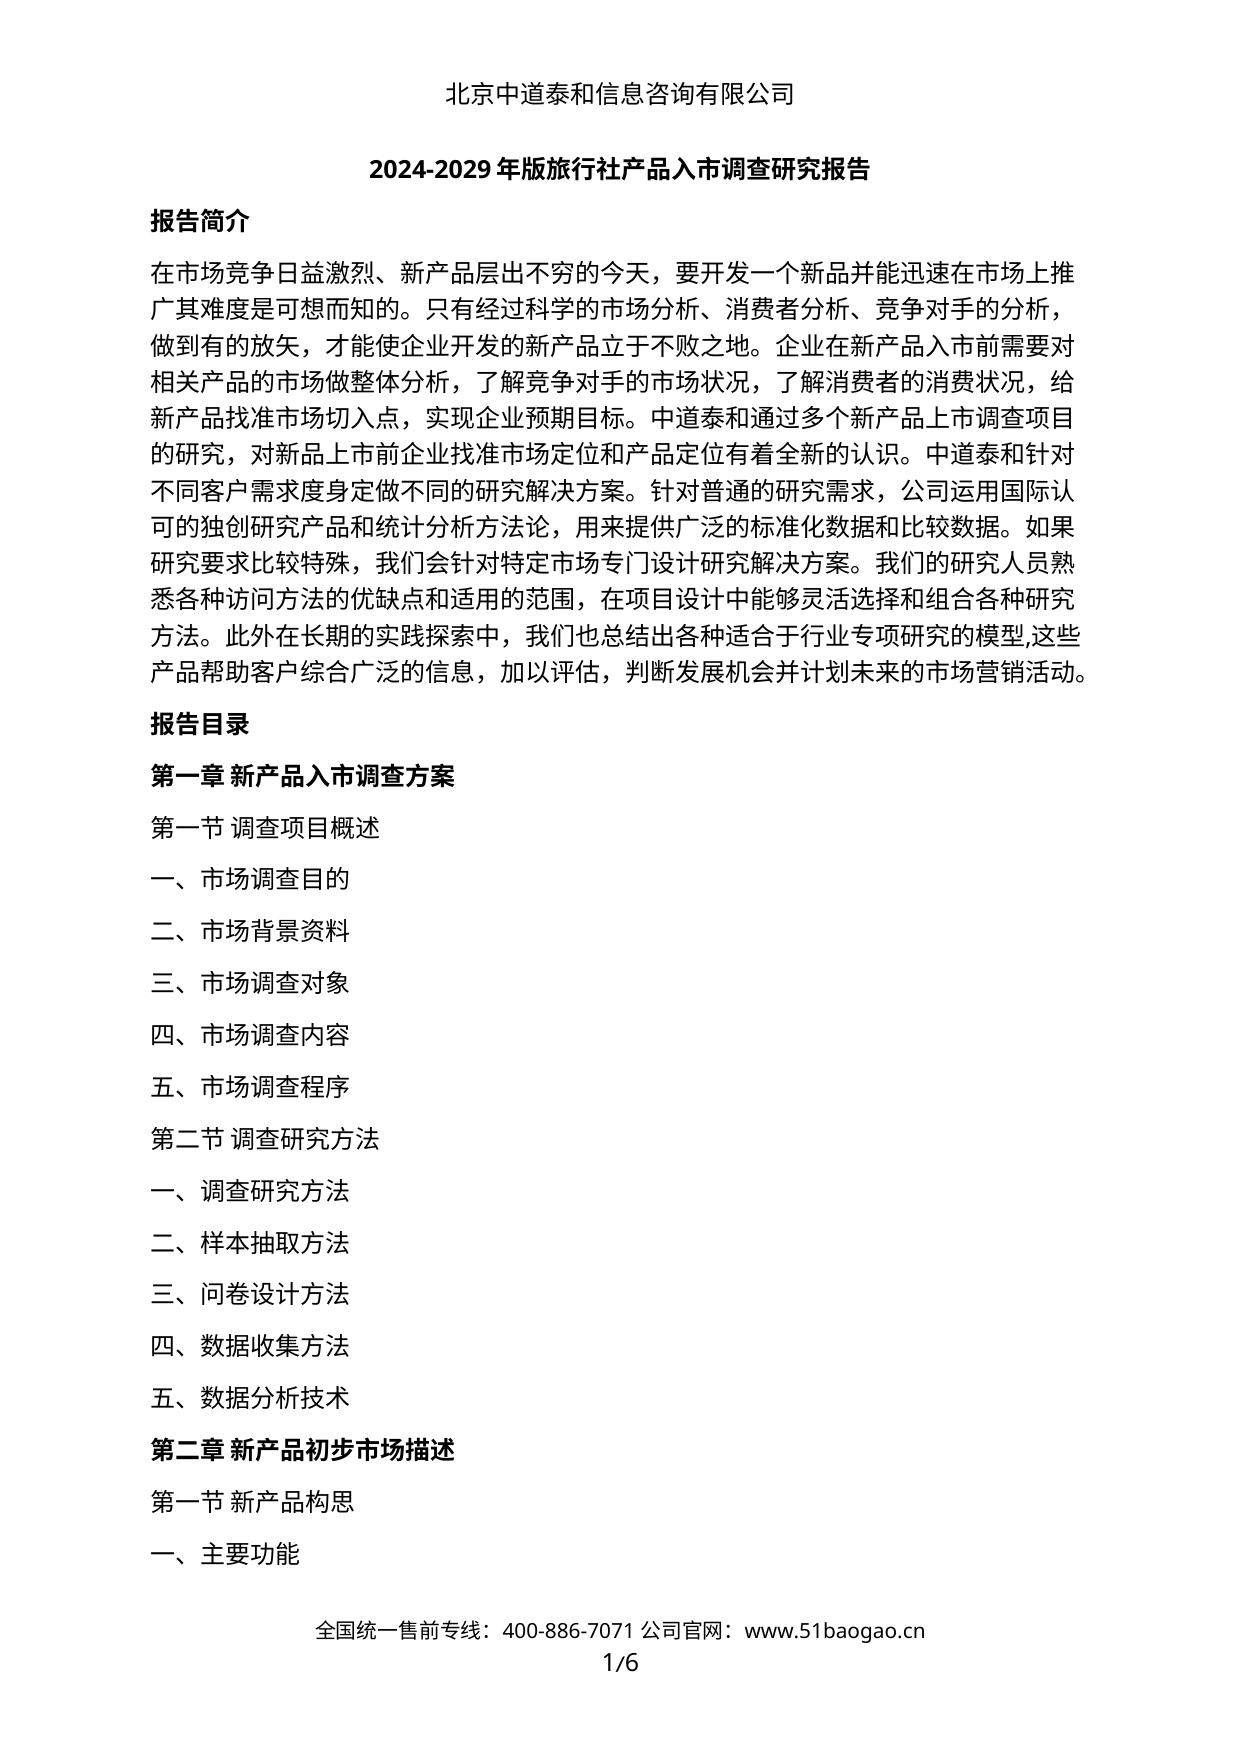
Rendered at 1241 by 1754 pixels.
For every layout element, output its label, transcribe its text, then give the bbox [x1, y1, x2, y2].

text 第二章 新产品初步市场描述 [150, 1431, 1090, 1467]
text 第二节 调查研究方法 [150, 1119, 1090, 1156]
text 在市场竞争日益激烈、新产品层出不穷的今天，要开发一个新品并能迅速在市场上推广其难度是可想而知的。只有经过科学的市场分析、消费者分析、竞争对手的分析，做到有的放矢，才能使企业开发的新产品立于不败之地。企业在新产品入市前需要对相关产品的市场做整体分析，了解竞争对手的市场状况，了解消费者的消费状况，给新产品找准市场切入点，实现企业预期目标。中道泰和通过多个新产品上市调查项目的研究，对新品上市前企业找准市场定位和产品定位有着全新的认识。中道泰和针对不同客户需求度身定做不同的研究解决方案。针对普通的研究需求，公司运用国际认可的独创研究产品和统计分析方法论，用来提供广泛的标准化数据和比较数据。如果研究要求比较特殊，我们会针对特定市场专门设计研究解决方案。我们的研究人员熟悉各种访问方法的优缺点和适用的范围，在项目设计中能够灵活选择和组合各种研究方法。此外在长期的实践探索中，我们也总结出各种适合于行业专项研究的模型,这些产品帮助客户综合广泛的信息，加以评估，判断发展机会并计划未来的市场营销活动。 [150, 254, 1090, 689]
text 报告目录 [150, 704, 1090, 741]
text 一、主要功能 [150, 1534, 1090, 1571]
text 报告简介 [150, 202, 1090, 238]
text 三、市场调查对象 [150, 964, 1090, 1000]
text 一、市场调查目的 [150, 860, 1090, 896]
text 二、市场背景资料 [150, 912, 1090, 948]
text 五、数据分析技术 [150, 1379, 1090, 1415]
text 四、市场调查内容 [150, 1016, 1090, 1052]
text 第一节 新产品构思 [150, 1482, 1090, 1519]
text 二、样本抽取方法 [150, 1223, 1090, 1259]
text 第一章 新产品入市调查方案 [150, 756, 1090, 792]
text 三、问卷设计方法 [150, 1275, 1090, 1311]
text 第一节 调查项目概述 [150, 808, 1090, 844]
text 2024-2029年版旅行社产品入市调查研究报告 [150, 150, 1090, 186]
text 五、市场调查程序 [150, 1067, 1090, 1104]
text 四、数据收集方法 [150, 1327, 1090, 1363]
text 一、调查研究方法 [150, 1171, 1090, 1207]
